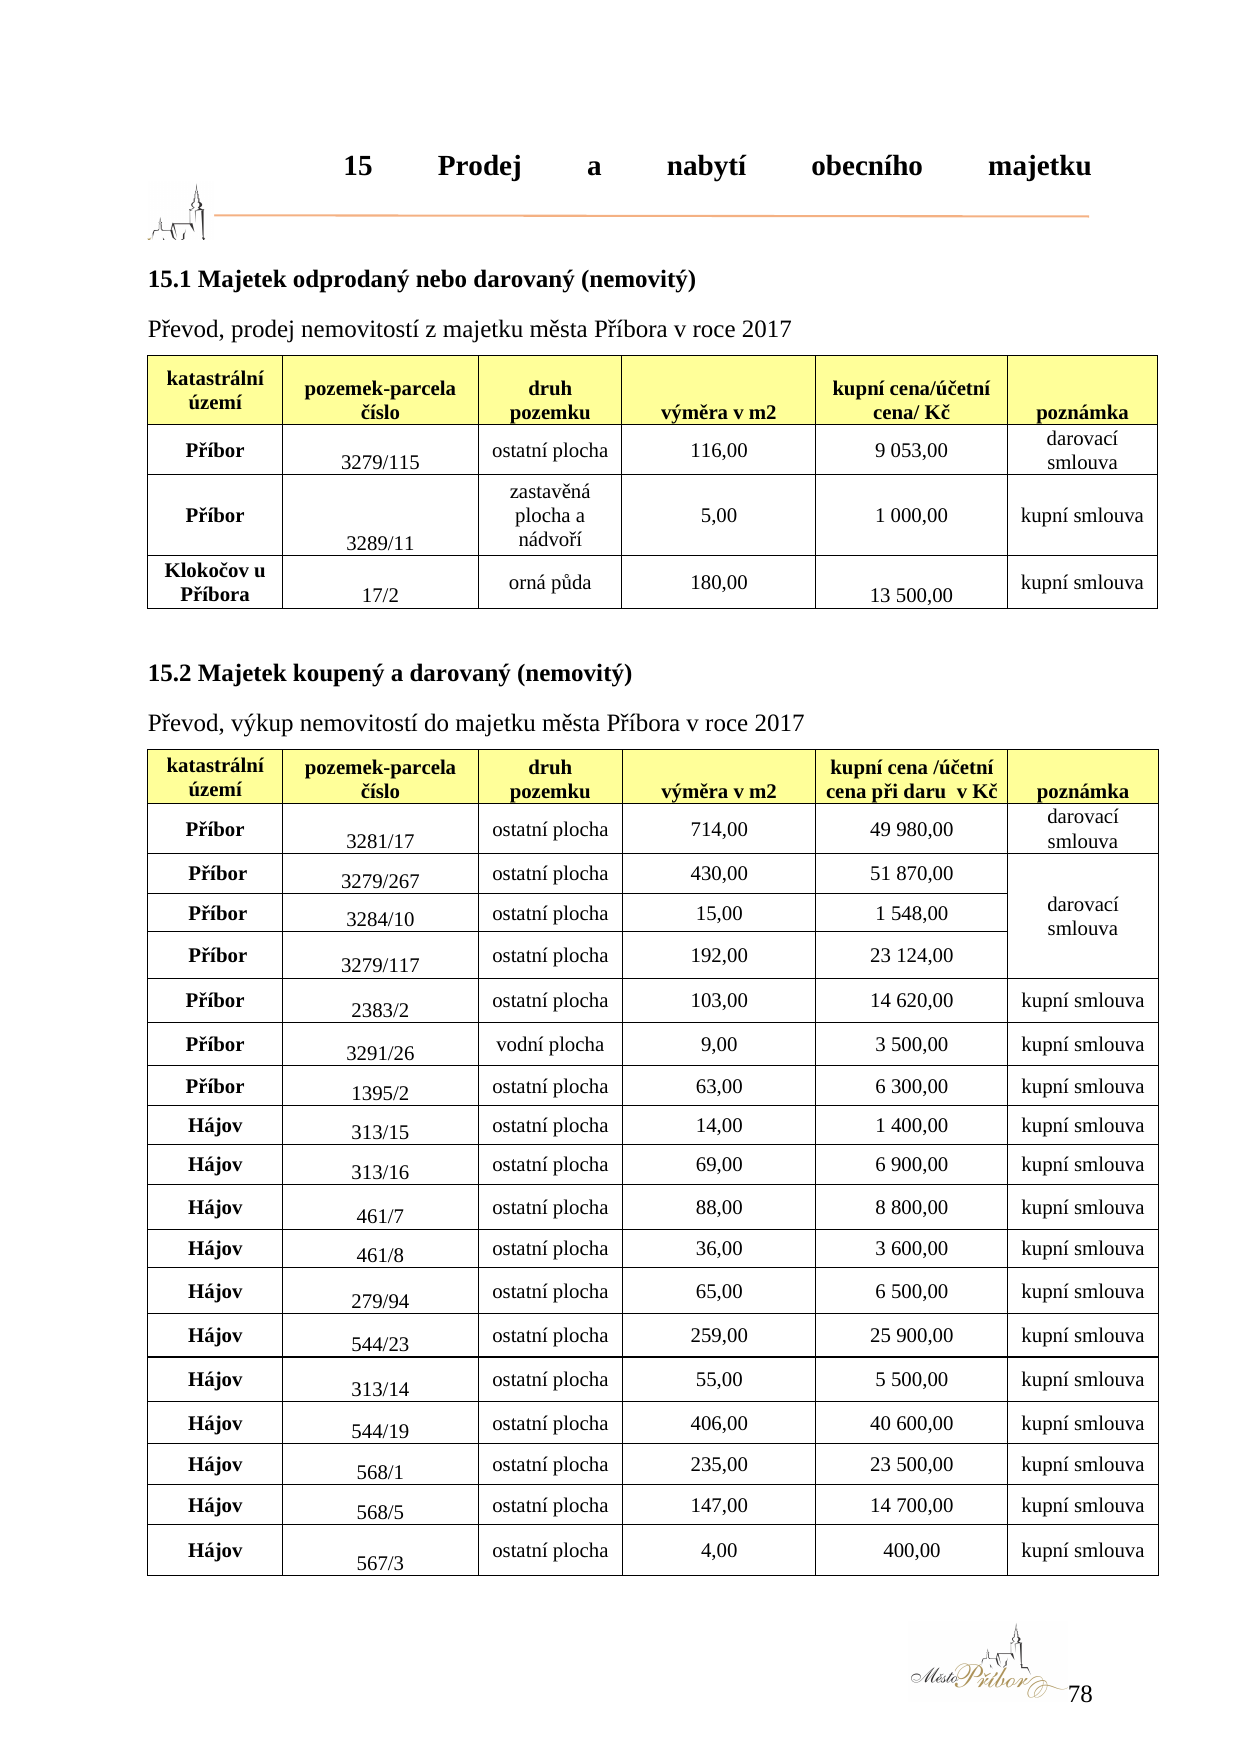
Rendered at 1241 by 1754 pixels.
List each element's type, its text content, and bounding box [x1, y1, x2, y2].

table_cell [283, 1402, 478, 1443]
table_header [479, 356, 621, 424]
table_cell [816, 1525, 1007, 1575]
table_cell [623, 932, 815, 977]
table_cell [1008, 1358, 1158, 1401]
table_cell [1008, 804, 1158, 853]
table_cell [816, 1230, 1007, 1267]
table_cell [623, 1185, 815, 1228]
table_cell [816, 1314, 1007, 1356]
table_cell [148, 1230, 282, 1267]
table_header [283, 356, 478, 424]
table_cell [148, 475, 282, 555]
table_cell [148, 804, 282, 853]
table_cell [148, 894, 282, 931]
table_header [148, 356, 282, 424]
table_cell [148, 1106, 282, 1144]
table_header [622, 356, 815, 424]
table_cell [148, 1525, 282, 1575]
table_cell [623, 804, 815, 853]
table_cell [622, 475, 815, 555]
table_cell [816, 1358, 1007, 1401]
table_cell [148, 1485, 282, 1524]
text Převod, výkup nemovitostí do majetku města Příbora v roce 2017 [148, 708, 1092, 736]
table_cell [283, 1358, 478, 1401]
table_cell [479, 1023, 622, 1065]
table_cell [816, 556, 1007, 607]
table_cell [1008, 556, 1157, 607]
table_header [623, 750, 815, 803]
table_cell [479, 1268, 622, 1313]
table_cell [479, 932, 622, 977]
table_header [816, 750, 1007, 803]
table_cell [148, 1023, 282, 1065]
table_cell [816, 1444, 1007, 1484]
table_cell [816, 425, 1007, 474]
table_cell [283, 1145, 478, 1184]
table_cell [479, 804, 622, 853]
picture [147, 181, 215, 240]
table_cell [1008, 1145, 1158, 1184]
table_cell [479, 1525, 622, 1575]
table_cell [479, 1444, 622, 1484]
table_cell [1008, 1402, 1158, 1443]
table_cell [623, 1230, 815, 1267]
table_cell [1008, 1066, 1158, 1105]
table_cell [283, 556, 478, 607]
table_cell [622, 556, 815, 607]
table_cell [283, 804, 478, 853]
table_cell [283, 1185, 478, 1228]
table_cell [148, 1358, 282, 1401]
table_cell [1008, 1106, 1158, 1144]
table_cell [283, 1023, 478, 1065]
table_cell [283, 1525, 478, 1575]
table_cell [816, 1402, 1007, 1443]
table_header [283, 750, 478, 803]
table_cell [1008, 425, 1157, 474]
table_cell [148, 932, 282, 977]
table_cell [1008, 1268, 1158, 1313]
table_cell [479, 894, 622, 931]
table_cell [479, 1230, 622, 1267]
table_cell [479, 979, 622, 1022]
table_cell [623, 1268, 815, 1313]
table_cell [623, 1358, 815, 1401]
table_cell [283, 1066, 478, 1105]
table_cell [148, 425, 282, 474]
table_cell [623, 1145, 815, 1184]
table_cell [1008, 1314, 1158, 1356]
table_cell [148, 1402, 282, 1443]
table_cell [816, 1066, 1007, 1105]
picture [908, 1621, 1068, 1702]
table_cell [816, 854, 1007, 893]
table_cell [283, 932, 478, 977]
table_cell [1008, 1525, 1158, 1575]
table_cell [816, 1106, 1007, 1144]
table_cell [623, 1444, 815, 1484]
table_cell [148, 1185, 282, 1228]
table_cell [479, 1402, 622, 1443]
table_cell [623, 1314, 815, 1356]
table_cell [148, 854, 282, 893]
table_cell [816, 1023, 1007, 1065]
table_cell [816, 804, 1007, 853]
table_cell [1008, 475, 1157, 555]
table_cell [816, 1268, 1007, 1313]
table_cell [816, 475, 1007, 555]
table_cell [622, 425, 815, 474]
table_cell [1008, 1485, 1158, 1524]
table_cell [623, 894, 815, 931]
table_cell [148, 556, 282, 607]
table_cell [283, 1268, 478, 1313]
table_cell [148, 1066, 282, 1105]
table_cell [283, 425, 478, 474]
text Převod, prodej nemovitostí z majetku města Příbora v roce 2017 [148, 314, 1092, 343]
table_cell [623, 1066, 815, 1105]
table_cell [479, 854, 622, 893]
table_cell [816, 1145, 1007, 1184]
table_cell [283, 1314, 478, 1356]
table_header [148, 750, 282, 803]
subtitle 15 Prodej a nabytí obecního majetku [148, 148, 1092, 239]
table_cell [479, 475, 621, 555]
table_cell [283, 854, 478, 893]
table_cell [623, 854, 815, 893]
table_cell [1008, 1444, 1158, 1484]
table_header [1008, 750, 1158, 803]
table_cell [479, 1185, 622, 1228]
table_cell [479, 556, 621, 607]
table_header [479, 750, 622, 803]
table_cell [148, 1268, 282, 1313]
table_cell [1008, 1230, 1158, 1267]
subtitle 15.1 Majetek odprodaný nebo darovaný (nemovitý) [148, 264, 1092, 293]
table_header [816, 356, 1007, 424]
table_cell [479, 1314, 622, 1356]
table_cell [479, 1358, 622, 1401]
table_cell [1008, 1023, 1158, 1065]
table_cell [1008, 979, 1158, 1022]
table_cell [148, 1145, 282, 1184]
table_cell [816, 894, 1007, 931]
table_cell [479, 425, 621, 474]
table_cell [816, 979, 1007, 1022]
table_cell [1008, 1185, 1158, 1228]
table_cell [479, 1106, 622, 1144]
subtitle 15.2 Majetek koupený a darovaný (nemovitý) [148, 658, 1092, 687]
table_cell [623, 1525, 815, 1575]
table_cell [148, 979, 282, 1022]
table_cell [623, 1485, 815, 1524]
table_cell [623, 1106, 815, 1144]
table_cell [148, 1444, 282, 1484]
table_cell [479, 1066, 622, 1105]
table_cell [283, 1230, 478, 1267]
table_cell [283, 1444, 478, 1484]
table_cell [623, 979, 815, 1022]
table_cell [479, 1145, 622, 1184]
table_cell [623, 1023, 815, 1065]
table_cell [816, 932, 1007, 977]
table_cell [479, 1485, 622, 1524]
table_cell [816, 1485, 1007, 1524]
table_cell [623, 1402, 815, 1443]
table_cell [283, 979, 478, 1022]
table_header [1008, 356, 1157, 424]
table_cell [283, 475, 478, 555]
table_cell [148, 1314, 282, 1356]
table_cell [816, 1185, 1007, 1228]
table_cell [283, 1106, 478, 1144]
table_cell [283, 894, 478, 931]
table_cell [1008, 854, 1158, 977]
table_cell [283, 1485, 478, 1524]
